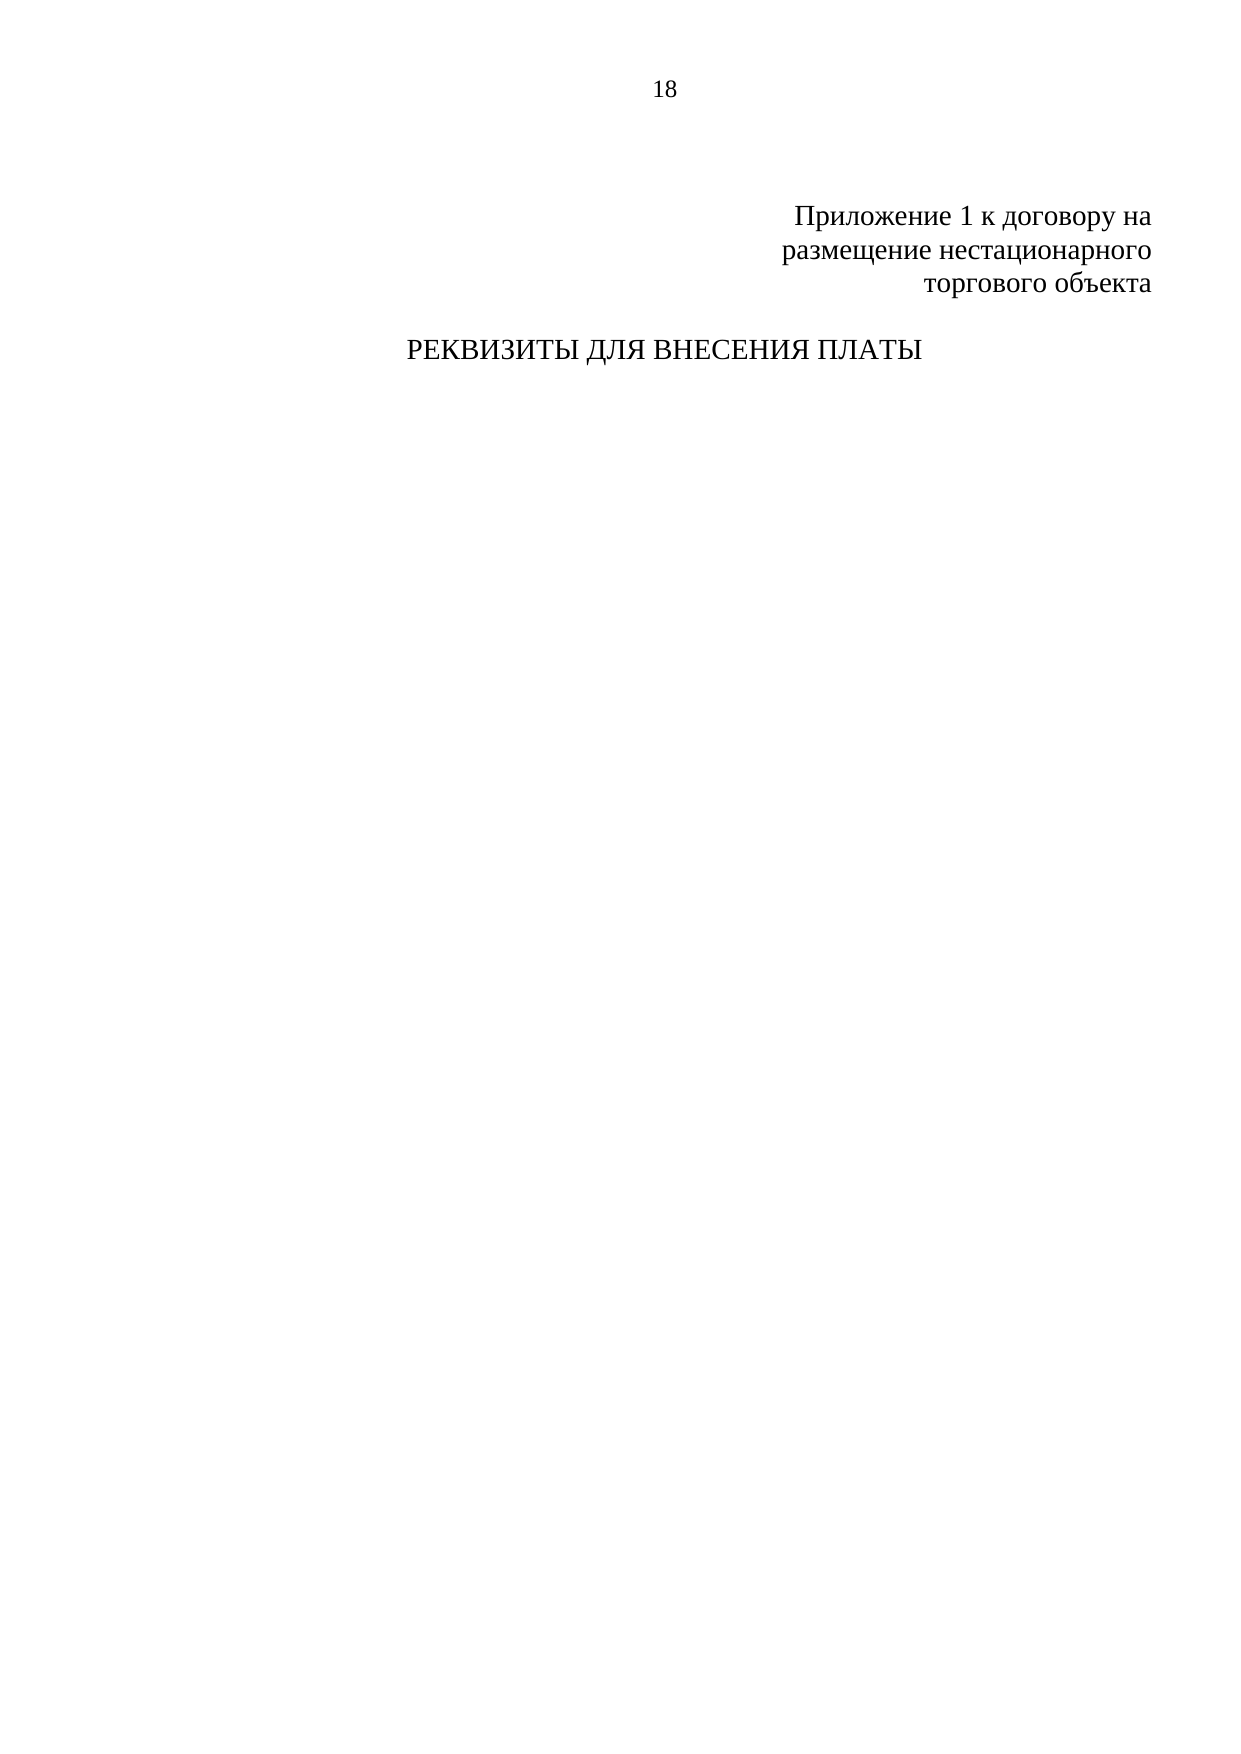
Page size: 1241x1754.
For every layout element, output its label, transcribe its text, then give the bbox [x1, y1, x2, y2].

text Приложение 1 к договору на размещение нестационарного торгового объекта [177, 198, 1152, 299]
text РЕКВИЗИТЫ ДЛЯ ВНЕСЕНИЯ ПЛАТЫ [177, 332, 1152, 366]
